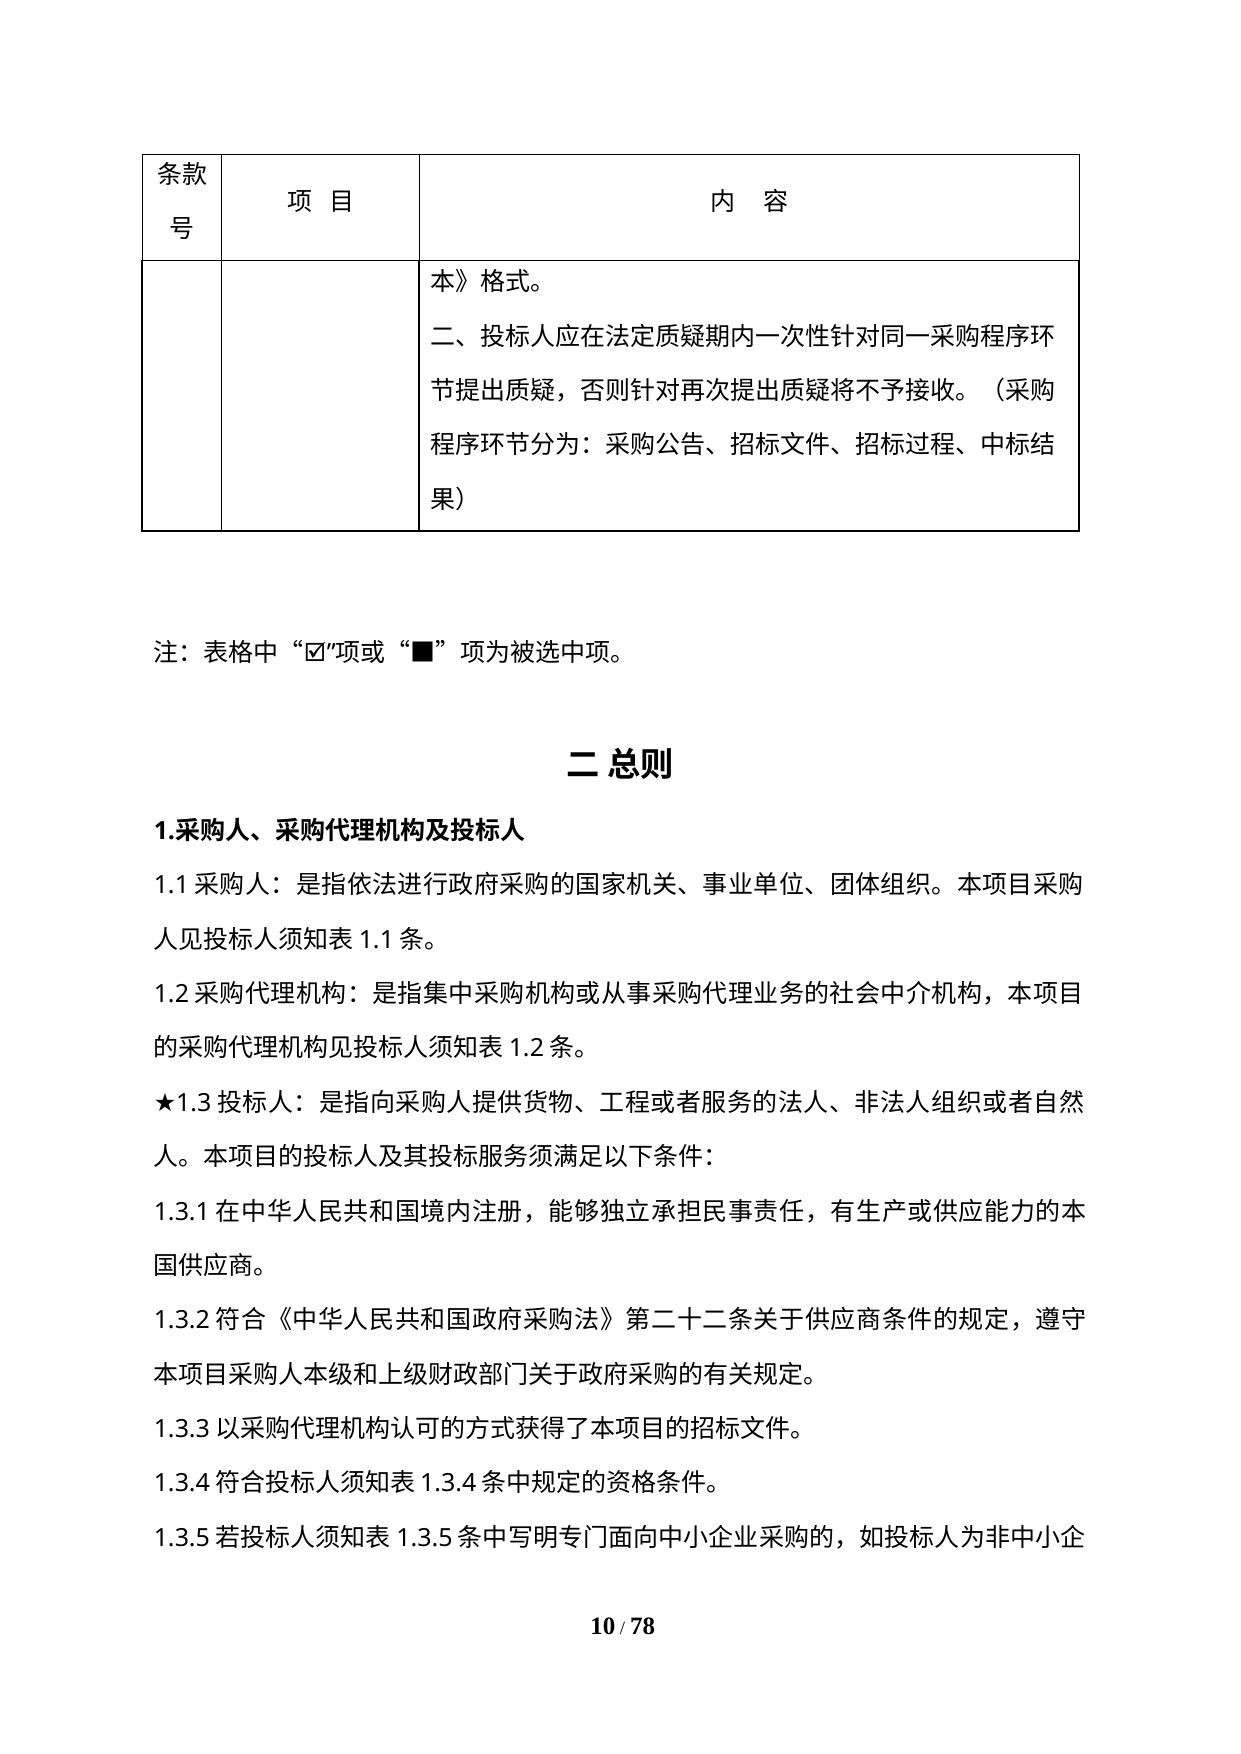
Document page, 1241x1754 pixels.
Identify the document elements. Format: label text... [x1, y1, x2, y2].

text 1.1采购人：是指依法进行政府采购的国家机关、事业单位、团体组织。本项目采购人见投标人须知表1.1条。 [153, 865, 1087, 955]
text ★1.3投标人：是指向采购人提供货物、工程或者服务的法人、非法人组织或者自然人。本项目的投标人及其投标服务须满足以下条件： [153, 1082, 1087, 1173]
text 1.2采购代理机构：是指集中采购机构或从事采购代理业务的社会中介机构，本项目的采购代理机构见投标人须知表1.2条。 [153, 973, 1087, 1064]
text 1.3.2符合《中华人民共和国政府采购法》第二十二条关于供应商条件的规定，遵守本项目采购人本级和上级财政部门关于政府采购的有关规定。 [153, 1300, 1087, 1390]
text 1.采购人、采购代理机构及投标人 [153, 810, 1087, 847]
subtitle 二 总则 [153, 738, 1087, 786]
text 1.3.1在中华人民共和国境内注册，能够独立承担民事责任，有生产或供应能力的本国供应商。 [153, 1191, 1087, 1282]
text 1.3.4符合投标人须知表1.3.4条中规定的资格条件。 [153, 1463, 1087, 1499]
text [153, 1517, 1087, 1553]
text 1.3.3以采购代理机构认可的方式获得了本项目的招标文件。 [153, 1408, 1087, 1445]
text 注：表格中“”项或“■”项为被选中项。 [153, 633, 1087, 669]
